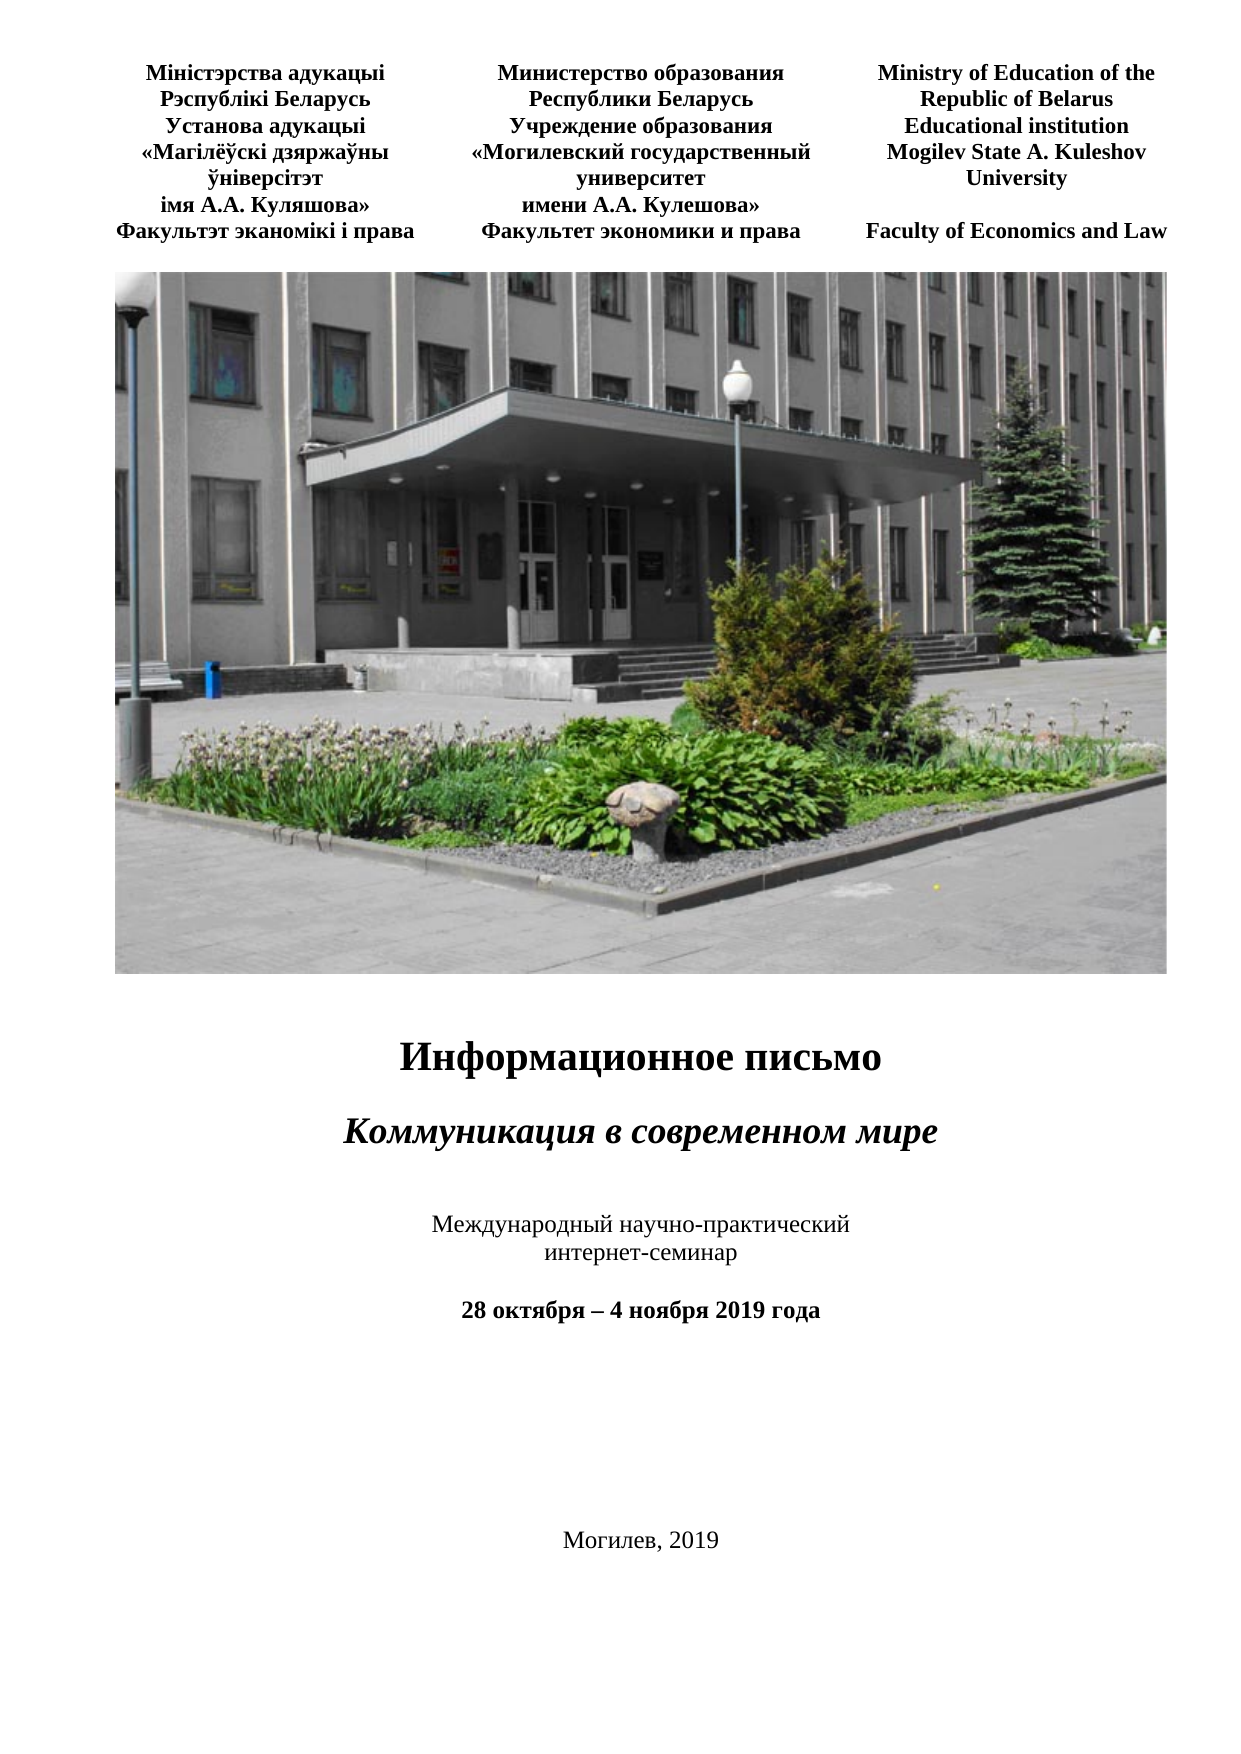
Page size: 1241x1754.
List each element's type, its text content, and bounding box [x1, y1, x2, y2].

table_cell Установа адукацыі [78, 112, 453, 138]
picture [115, 272, 1167, 974]
table_cell Факультэт эканомікі і права [78, 217, 453, 243]
subtitle 28 октября – 4 ноября 2019 года [89, 1295, 1193, 1324]
text Информационное письмо [89, 1031, 1193, 1079]
table_cell Faculty of Economics and Law [829, 217, 1204, 243]
table_cell «Магілёўскі дзяржаўны ўніверсітэт імя А.А. Куляшова» [78, 138, 453, 217]
table_cell «Могилевский государственный университет имени А.А. Кулешова» [453, 138, 829, 217]
table_cell Mogilev State A. Kuleshov University [829, 138, 1204, 217]
table_cell Учреждение образования [453, 112, 829, 138]
table_cell Факультет экономики и права [453, 217, 829, 243]
table_cell Educational institution [829, 112, 1204, 138]
text Могилев, 2019 [89, 1525, 1193, 1554]
table_header Министерство образования Республики Беларусь [453, 59, 829, 112]
text Международный научно-практический интернет-семинар [89, 1209, 1193, 1266]
table_header Міністэрства адукацыі Рэспублікі Беларусь [78, 59, 453, 112]
text Коммуникация в современном мире [89, 1108, 1193, 1151]
table_header Ministry of Education of the Republic of Belarus [829, 59, 1204, 112]
